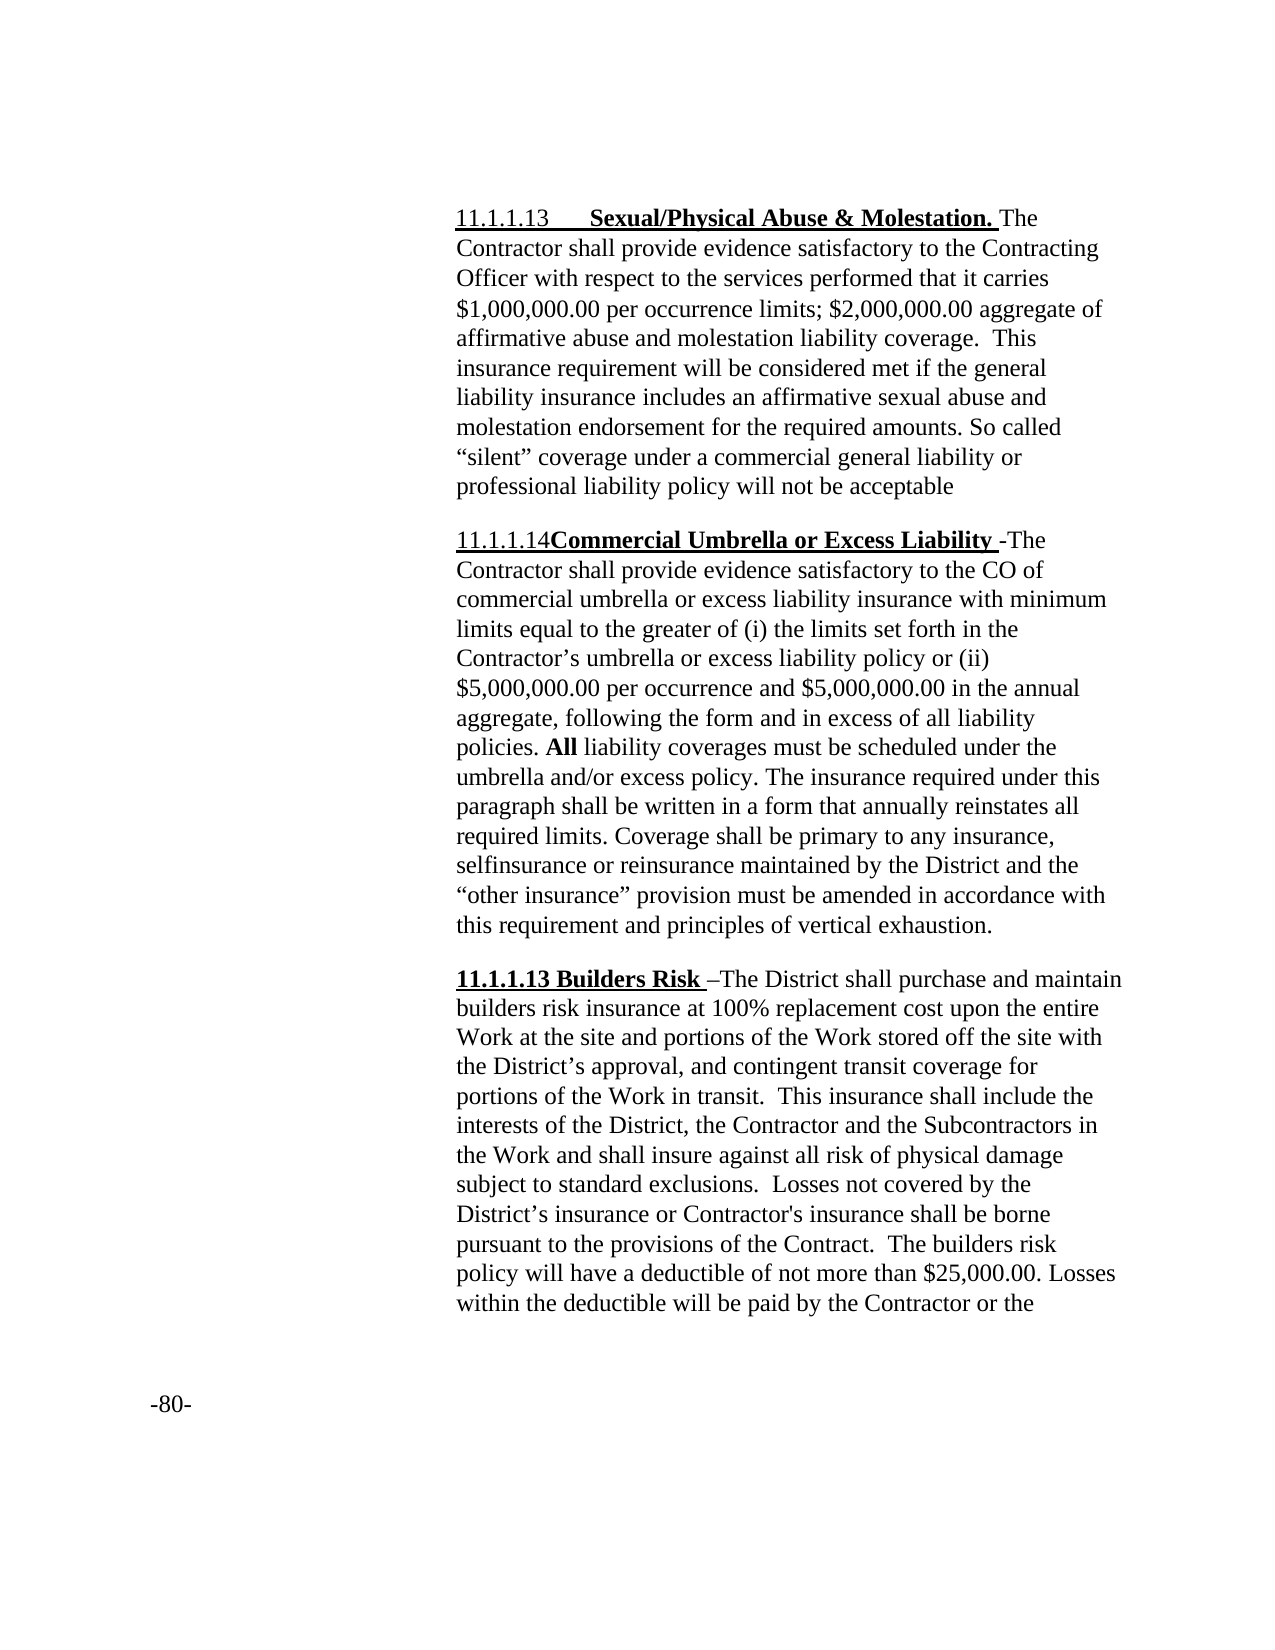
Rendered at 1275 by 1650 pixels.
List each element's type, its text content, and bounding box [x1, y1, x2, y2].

list Commercial Umbrella or Excess Liability -The Contractor shall provide evidence satisfactory to the CO of commercial umbrella or excess liability insurance with minimum limits equal to the greater of (i) the limits set forth in the Contractor’s umbrella or excess liability policy or (ii) [456, 525, 1108, 672]
text $5,000,000.00 per occurrence and $5,000,000.00 in the annual aggregate, following the form and in excess of all liability policies. All liability coverages must be scheduled under the umbrella and/or excess policy. The insurance required under this paragraph shall be written in a form that annually reinstates all required limits. Coverage shall be primary to any insurance, selfinsurance or reinsurance maintained by the District and the “other insurance” provision must be amended in accordance with this requirement and principles of vertical exhaustion. [456, 673, 1108, 938]
text $1,000,000.00 per occurrence limits; $2,000,000.00 aggregate of affirmative abuse and molestation liability coverage. This insurance requirement will be considered met if the general liability insurance includes an affirmative sexual abuse and molestation endorsement for the required amounts. So called “silent” coverage under a commercial general liability or professional liability policy will not be acceptable [456, 294, 1108, 500]
text 11.1.1.13 Builders Risk –The District shall purchase and maintain builders risk insurance at 100% replacement cost upon the entire Work at the site and portions of the Work stored off the site with the District’s approval, and contingent transit coverage for [456, 964, 1130, 1080]
text portions of the Work in transit. This insurance shall include the interests of the District, the Contractor and the Subcontractors in the Work and shall insure against all risk of physical damage subject to standard exclusions. Losses not covered by the District’s insurance or Contractor's insurance shall be borne pursuant to the provisions of the Contract. The builders risk policy will have a deductible of not more than $25,000.00. Losses within the deductible will be paid by the Contractor or the [456, 1081, 1117, 1317]
list Sexual/Physical Abuse & Molestation. The Contractor shall provide evidence satisfactory to the Contracting Officer with respect to the services performed that it carries [455, 203, 1103, 292]
